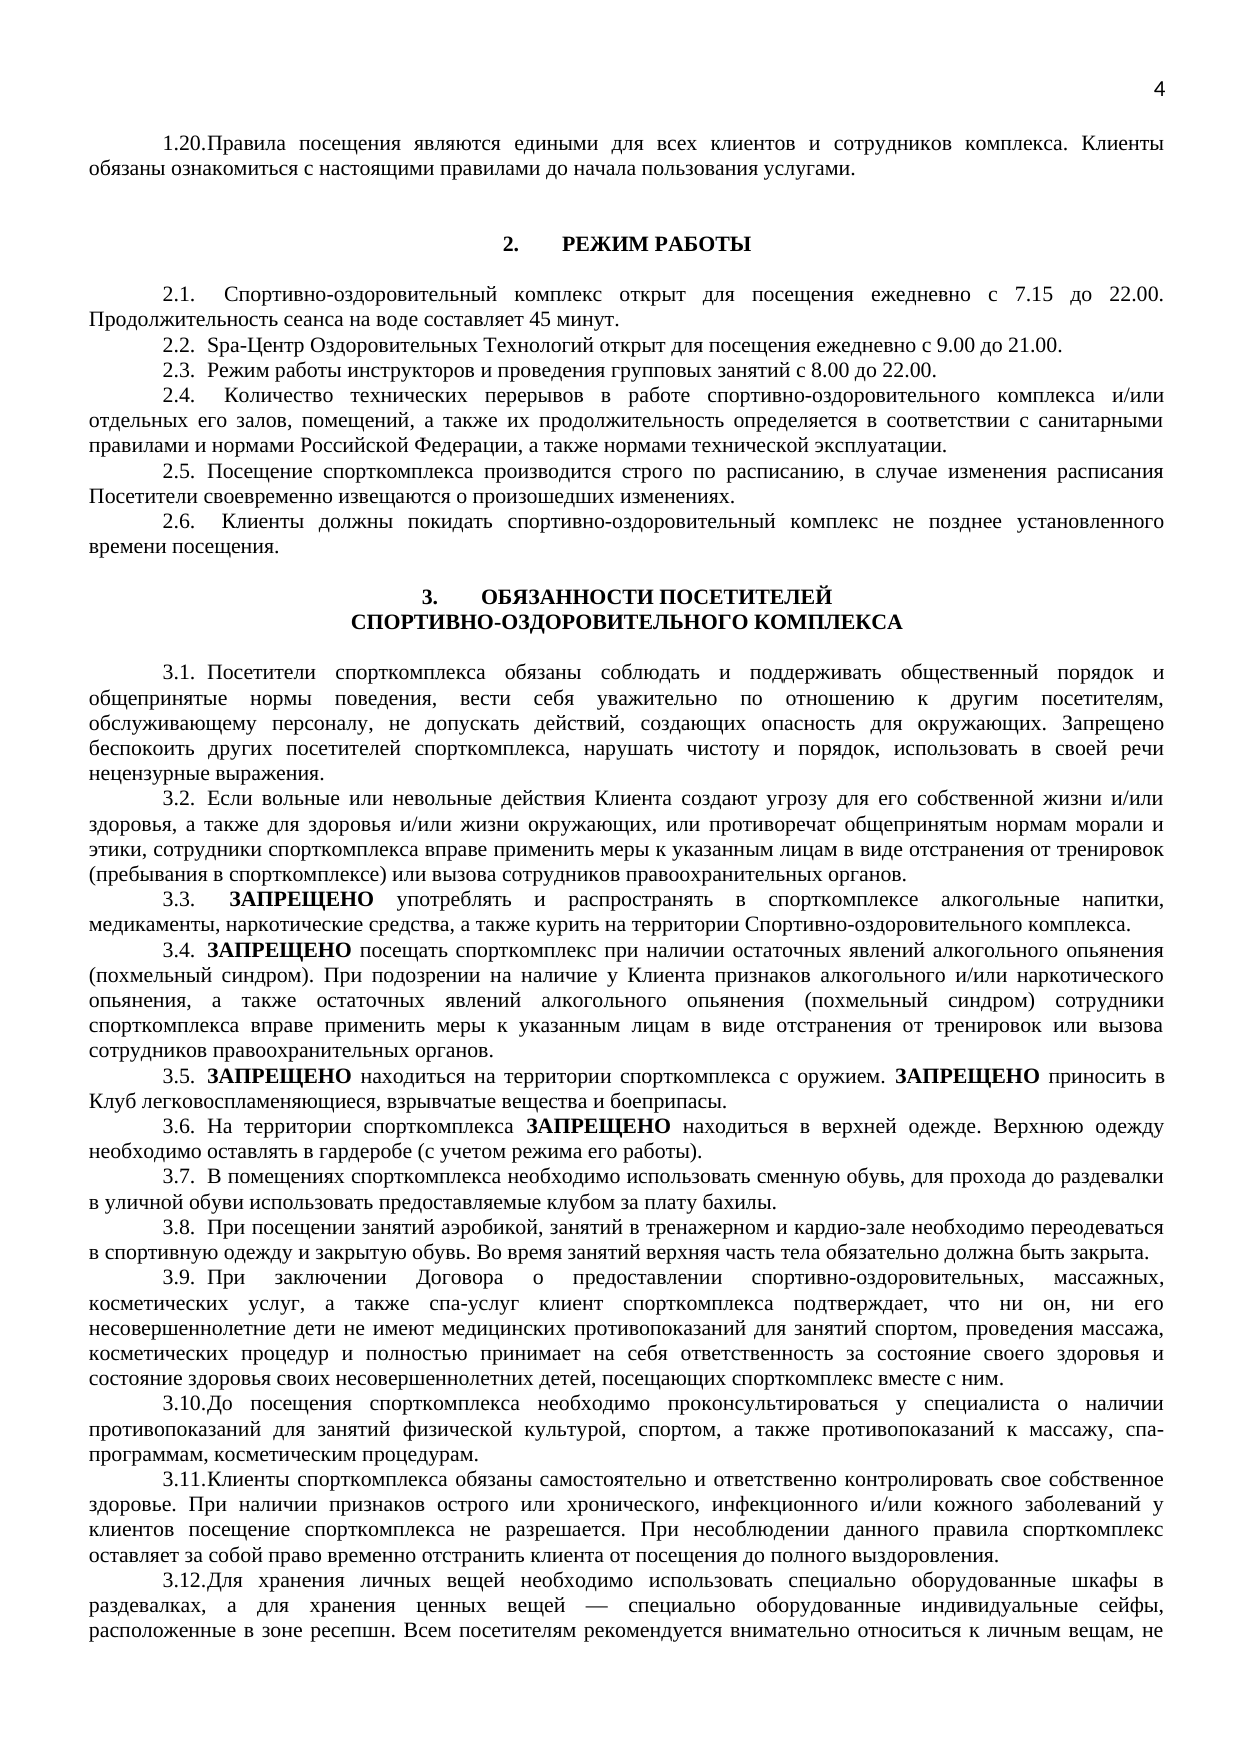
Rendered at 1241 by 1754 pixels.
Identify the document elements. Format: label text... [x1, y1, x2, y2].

list Количество технических перерывов в работе спортивно-оздоровительного комплекса и/или отдельных его залов, помещений, а также их продолжительность определяется в соответствии с санитарными правилами и нормами Российской Федерации, а также нормами технической эксплуатации. [89, 382, 1165, 458]
list До посещения спорткомплекса необходимо проконсультироваться у специалиста о наличии противопоказаний для занятий физической культурой, спортом, а также противопоказаний к массажу, спа-программам, косметическим процедурам. [89, 1390, 1165, 1466]
list Посетители спорткомплекса обязаны соблюдать и поддерживать общественный порядок и общепринятые нормы поведения, вести себя уважительно по отношению к другим посетителям, обслуживающему персоналу, не допускать действий, создающих опасность для окружающих. Запрещено беспокоить других посетителей спорткомплекса, нарушать чистоту и порядок, использовать в своей речи нецензурные выражения. [89, 659, 1165, 785]
list Спортивно-оздоровительный комплекс открыт для посещения ежедневно с 7.15 до 22.00. Продолжительность сеанса на воде составляет 45 минут. [89, 281, 1165, 332]
list При заключении Договора о предоставлении спортивно-оздоровительных, массажных, косметических услуг, а также спа-услуг клиент спорткомплекса подтверждает, что ни он, ни его несовершеннолетние дети не имеют медицинских противопоказаний для занятий спортом, проведения массажа, косметических процедур и полностью принимает на себя ответственность за состояние своего здоровья и состояние здоровья своих несовершеннолетних детей, посещающих спорткомплекс вместе с ним. [89, 1264, 1165, 1390]
list ЗАПРЕЩЕНО посещать спорткомплекс при наличии остаточных явлений алкогольного опьянения (похмельный синдром). При подозрении на наличие у Клиента признаков алкогольного и/или наркотического опьянения, а также остаточных явлений алкогольного опьянения (похмельный синдром) сотрудники спорткомплекса вправе применить меры к указанным лицам в виде отстранения от тренировок или вызова сотрудников правоохранительных органов. [89, 937, 1165, 1063]
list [89, 1567, 1165, 1642]
list Посещение спорткомплекса производится строго по расписанию, в случае изменения расписания Посетители своевременно извещаются о произошедших изменениях. [89, 458, 1165, 508]
list На территории спорткомплекса ЗАПРЕЩЕНО находиться в верхней одежде. Верхнюю одежду необходимо оставлять в гардеробе (с учетом режима его работы). [89, 1113, 1165, 1163]
list ОБЯЗАННОСТИ ПОСЕТИТЕЛЕЙ [89, 584, 1165, 609]
list Если вольные или невольные действия Клиента создают угрозу для его собственной жизни и/или здоровья, а также для здоровья и/или жизни окружающих, или противоречат общепринятым нормам морали и этики, сотрудники спорткомплекса вправе применить меры к указанным лицам в виде отстранения от тренировок (пребывания в спорткомплексе) или вызова сотрудников правоохранительных органов. [89, 785, 1165, 886]
list При посещении занятий аэробикой, занятий в тренажерном и кардио-зале необходимо переодеваться в спортивную одежду и закрытую обувь. Во время занятий верхняя часть тела обязательно должна быть закрыта. [89, 1214, 1165, 1264]
list Режим работы инструкторов и проведения групповых занятий с 8.00 до 22.00. [89, 357, 1165, 382]
list Spa-Центр Оздоровительных Технологий открыт для посещения ежедневно с 9.00 до 21.00. [89, 332, 1165, 357]
list СПОРТИВНО-ОЗДОРОВИТЕЛЬНОГО КОМПЛЕКСА [89, 609, 1165, 634]
list РЕЖИМ РАБОТЫ [89, 231, 1165, 256]
list Клиенты должны покидать спортивно-оздоровительный комплекс не позднее установленного времени посещения. [89, 508, 1165, 558]
list ЗАПРЕЩЕНО находиться на территории спорткомплекса с оружием. ЗАПРЕЩЕНО приносить в Клуб легковоспламеняющиеся, взрывчатые вещества и боеприпасы. [89, 1063, 1165, 1113]
list В помещениях спорткомплекса необходимо использовать сменную обувь, для прохода до раздевалки в уличной обуви использовать предоставляемые клубом за плату бахилы. [89, 1163, 1165, 1214]
list Клиенты спорткомплекса обязаны самостоятельно и ответственно контролировать свое собственное здоровье. При наличии признаков острого или хронического, инфекционного и/или кожного заболеваний у клиентов посещение спорткомплекса не разрешается. При несоблюдении данного правила спорткомплекс оставляет за собой право временно отстранить клиента от посещения до полного выздоровления. [89, 1466, 1165, 1567]
list Правила посещения являются едиными для всех клиентов и сотрудников комплекса. Клиенты обязаны ознакомиться с настоящими правилами до начала пользования услугами. [89, 130, 1165, 180]
list ЗАПРЕЩЕНО употреблять и распространять в спорткомплексе алкогольные напитки, медикаменты, наркотические средства, а также курить на территории Спортивно-оздоровительного комплекса. [89, 886, 1165, 937]
